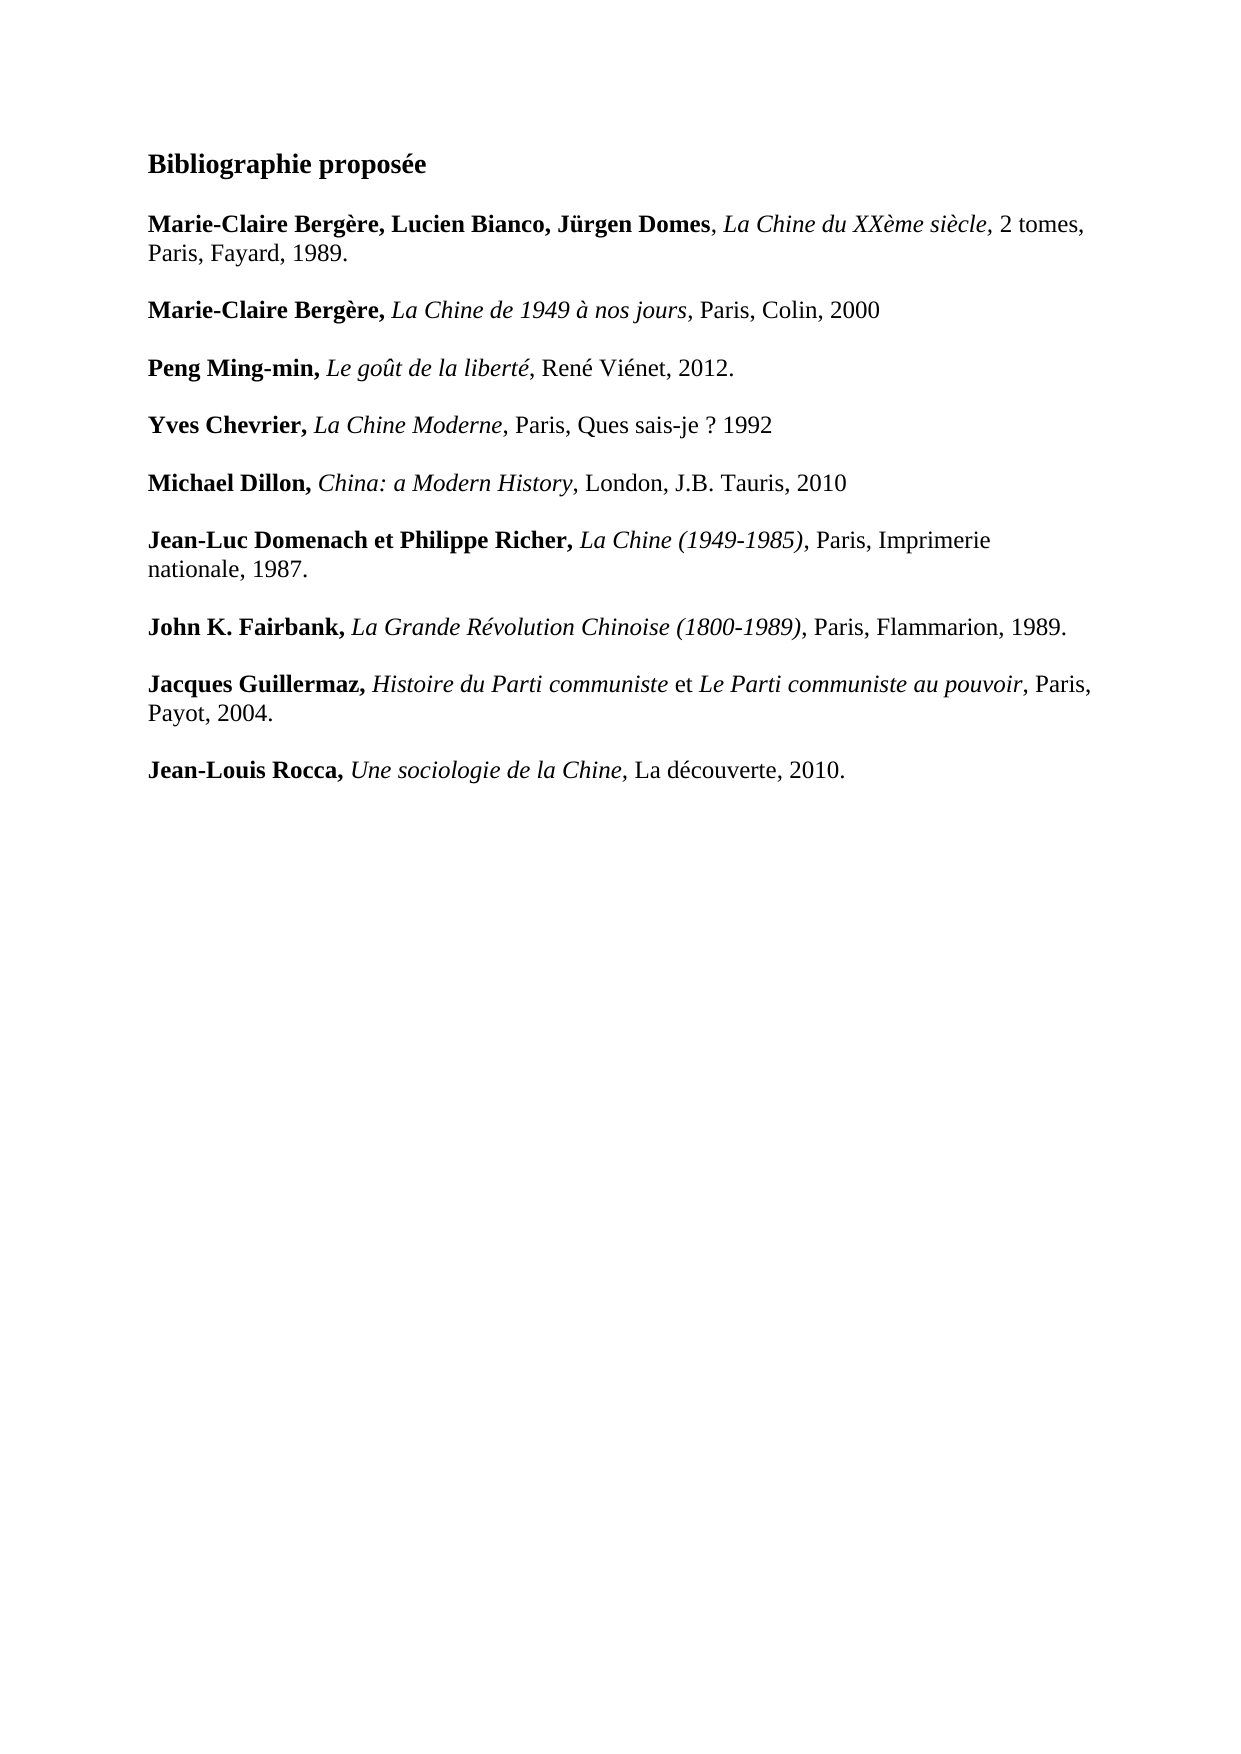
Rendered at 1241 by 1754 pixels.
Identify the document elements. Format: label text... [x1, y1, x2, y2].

text Bibliographie proposée [148, 148, 1093, 180]
text Marie-Claire Bergère, Lucien Bianco, Jürgen Domes, La Chine du XXème siècle, 2 tomes, Paris, Fayard, 1989. Marie-Claire Bergère, La Chine de 1949 à nos jours, Paris, Colin, 2000 Peng Ming-min, Le goût de la liberté, René Viénet, 2012. Yves Chevrier, La Chine Moderne, Paris, Ques sais-je ? 1992 Michael Dillon, China: a Modern History, London, J.B. Tauris, 2010 Jean-Luc Domenach et Philippe Richer, La Chine (1949-1985), Paris, Imprimerie nationale, 1987. John K. Fairbank, La Grande Révolution Chinoise (1800-1989), Paris, Flammarion, 1989. Jacques Guillermaz, Histoire du Parti communiste et Le Parti communiste au pouvoir, Paris, Payot, 2004. Jean-Louis Rocca, Une sociologie de la Chine, La découverte, 2010. [148, 209, 1093, 784]
